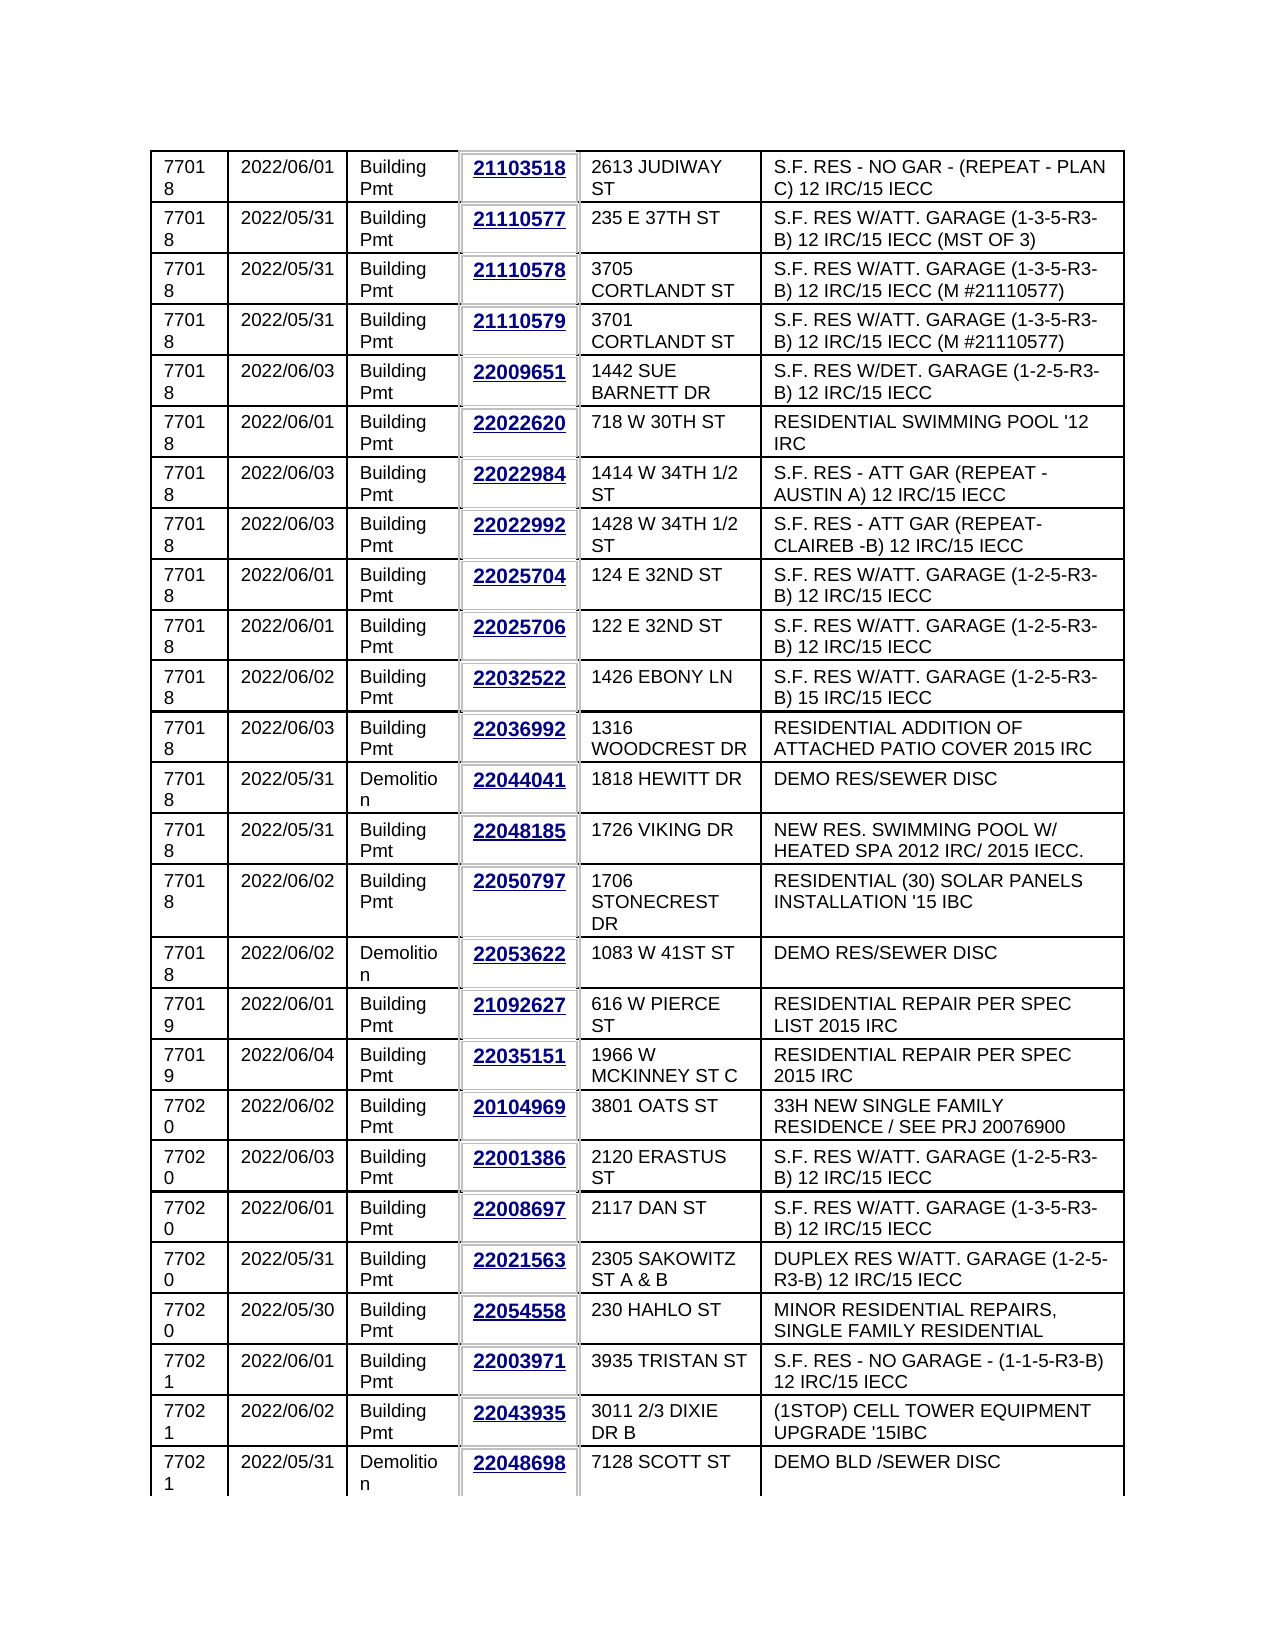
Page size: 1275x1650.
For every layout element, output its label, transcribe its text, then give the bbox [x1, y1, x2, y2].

table_cell 2022/06/01 [229, 611, 346, 659]
table_cell 2022/05/30 [229, 1294, 346, 1343]
table_cell 1818 HEWITT DR [581, 763, 760, 812]
table_cell S.F. RES W/ATT. GARAGE (1-2-5-R3-B) 12 IRC/15 IECC [762, 1141, 1123, 1190]
table_cell 22001386 [463, 1144, 576, 1190]
table_cell 33H NEW SINGLE FAMILY RESIDENCE / SEE PRJ 20076900 [762, 1091, 1123, 1139]
table_cell Building Pmt [348, 1294, 458, 1343]
table_cell 1316 WOODCREST DR [581, 713, 760, 761]
table_cell 1966 W MCKINNEY ST C [581, 1040, 760, 1088]
table_cell 77018 [152, 356, 227, 405]
table_cell S.F. RES - ATT GAR (REPEAT - AUSTIN A) 12 IRC/15 IECC [762, 458, 1123, 507]
table_cell Building Pmt [348, 356, 458, 405]
table_cell 77020 [152, 1091, 227, 1139]
table_cell 2022/06/01 [229, 1345, 346, 1394]
table_cell DEMO BLD /SEWER DISC [762, 1447, 1123, 1496]
table_cell 77018 [152, 611, 227, 659]
table_cell 77021 [152, 1396, 227, 1445]
table_cell 2022/05/31 [229, 814, 346, 863]
table_cell 77018 [152, 254, 227, 303]
table_cell 21110577 [463, 206, 576, 252]
table_cell S.F. RES - ATT GAR (REPEAT- CLAIREB -B) 12 IRC/15 IECC [762, 509, 1123, 557]
table_cell 22009651 [463, 358, 576, 405]
table_cell 2022/05/31 [229, 203, 346, 252]
table_cell 22054558 [463, 1297, 576, 1343]
table_cell Building Pmt [348, 661, 458, 710]
table_cell 77020 [152, 1141, 227, 1190]
table_cell 77019 [152, 989, 227, 1037]
table_cell 2022/06/01 [229, 407, 346, 456]
table_cell RESIDENTIAL REPAIR PER SPEC 2015 IRC [762, 1040, 1123, 1088]
table_cell DUPLEX RES W/ATT. GARAGE (1-2-5-R3-B) 12 IRC/15 IECC [762, 1243, 1123, 1292]
table_cell 77018 [152, 458, 227, 507]
table_cell Building Pmt [348, 1091, 458, 1139]
table_cell 3011 2/3 DIXIE DR B [581, 1396, 760, 1445]
table_cell Building Pmt [348, 865, 458, 936]
table_cell Building Pmt [348, 611, 458, 659]
table_cell 718 W 30TH ST [581, 407, 760, 456]
table_cell 1706 STONECREST DR [581, 865, 760, 936]
table_cell 21110578 [463, 257, 576, 303]
table_cell S.F. RES W/DET. GARAGE (1-2-5-R3-B) 12 IRC/15 IECC [762, 356, 1123, 405]
table_cell Building Pmt [348, 713, 458, 761]
table_cell Building Pmt [348, 203, 458, 252]
table_cell 2022/05/31 [229, 1243, 346, 1292]
table_cell 77018 [152, 938, 227, 987]
table_cell 1414 W 34TH 1/2 ST [581, 458, 760, 507]
table_cell 2613 JUDIWAY ST [581, 152, 760, 201]
table_cell DEMO RES/SEWER DISC [762, 763, 1123, 812]
table_cell Building Pmt [348, 509, 458, 557]
table_cell 77018 [152, 152, 227, 201]
table_cell 2305 SAKOWITZ ST A & B [581, 1243, 760, 1292]
table_cell 77019 [152, 1040, 227, 1088]
table_cell 7128 SCOTT ST [581, 1447, 760, 1496]
table_cell 2022/06/04 [229, 1040, 346, 1088]
table_cell S.F. RES W/ATT. GARAGE (1-3-5-R3-B) 12 IRC/15 IECC (MST OF 3) [762, 203, 1123, 252]
table_cell 22022984 [463, 460, 576, 507]
table_cell 3801 OATS ST [581, 1091, 760, 1139]
table_cell 77020 [152, 1294, 227, 1343]
table_cell Building Pmt [348, 989, 458, 1037]
table_cell 77021 [152, 1345, 227, 1394]
table_cell Building Pmt [348, 1040, 458, 1088]
table_cell 1426 EBONY LN [581, 661, 760, 710]
table_cell S.F. RES W/ATT. GARAGE (1-2-5-R3-B) 12 IRC/15 IECC [762, 611, 1123, 659]
table_cell 2022/05/31 [229, 1447, 346, 1496]
table_cell 22025704 [463, 562, 576, 608]
table_cell Building Pmt [348, 152, 458, 201]
table_cell 2022/06/02 [229, 865, 346, 936]
table_cell 22022620 [463, 410, 576, 456]
table_cell NEW RES. SWIMMING POOL W/ HEATED SPA 2012 IRC/ 2015 IECC. [762, 814, 1123, 863]
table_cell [762, 152, 1123, 201]
table_cell 22050797 [463, 868, 576, 936]
table_cell RESIDENTIAL ADDITION OF ATTACHED PATIO COVER 2015 IRC [762, 713, 1123, 761]
table_cell 2022/06/01 [229, 1193, 346, 1241]
table_cell 2022/06/02 [229, 661, 346, 710]
table_cell 2022/05/31 [229, 763, 346, 812]
table_cell 2022/06/01 [229, 152, 346, 201]
table_cell 22008697 [463, 1195, 576, 1241]
table_cell 22043935 [463, 1399, 576, 1445]
table_cell 2022/06/02 [229, 938, 346, 987]
table_cell Demolition [348, 938, 458, 987]
table_cell 22044041 [463, 766, 576, 812]
table_cell 2022/06/03 [229, 356, 346, 405]
table_cell 77020 [152, 1243, 227, 1292]
table_cell 1726 VIKING DR [581, 814, 760, 863]
table_cell RESIDENTIAL SWIMMING POOL '12 IRC [762, 407, 1123, 456]
table_cell 2117 DAN ST [581, 1193, 760, 1241]
table_cell 2022/06/02 [229, 1091, 346, 1139]
table_cell 3935 TRISTAN ST [581, 1345, 760, 1394]
table_cell RESIDENTIAL REPAIR PER SPEC LIST 2015 IRC [762, 989, 1123, 1037]
table_cell 2022/06/02 [229, 1396, 346, 1445]
table_cell 77018 [152, 814, 227, 863]
table_cell 22036992 [463, 715, 576, 761]
table_cell Building Pmt [348, 458, 458, 507]
table_cell 21092627 [463, 991, 576, 1037]
table_cell 77018 [152, 560, 227, 608]
table_cell Building Pmt [348, 1141, 458, 1190]
table_cell 22053622 [463, 940, 576, 987]
table_cell 77018 [152, 713, 227, 761]
table_cell 20104969 [463, 1093, 576, 1139]
table_cell 2022/06/01 [229, 560, 346, 608]
table_cell 230 HAHLO ST [581, 1294, 760, 1343]
table_cell Building Pmt [348, 1396, 458, 1445]
table_cell 3701 CORTLANDT ST [581, 305, 760, 354]
table_cell 22021563 [463, 1246, 576, 1292]
table_cell 1442 SUE BARNETT DR [581, 356, 760, 405]
table_cell 124 E 32ND ST [581, 560, 760, 608]
table_cell 2022/06/03 [229, 509, 346, 557]
table_cell RESIDENTIAL (30) SOLAR PANELS INSTALLATION '15 IBC [762, 865, 1123, 936]
table_cell 22048698 [463, 1450, 576, 1496]
table_cell 22048185 [463, 817, 576, 863]
table_cell S.F. RES W/ATT. GARAGE (1-3-5-R3-B) 12 IRC/15 IECC [762, 1193, 1123, 1241]
table_cell 77018 [152, 865, 227, 936]
table_cell MINOR RESIDENTIAL REPAIRS, SINGLE FAMILY RESIDENTIAL [762, 1294, 1123, 1343]
table_cell 77018 [152, 203, 227, 252]
table_cell 21103518 [463, 155, 576, 201]
table_cell (1STOP) CELL TOWER EQUIPMENT UPGRADE '15IBC [762, 1396, 1123, 1445]
table_cell 21110579 [463, 308, 576, 354]
table_cell DEMO RES/SEWER DISC [762, 938, 1123, 987]
table_cell 22003971 [463, 1348, 576, 1394]
table_cell Building Pmt [348, 1193, 458, 1241]
table_cell Building Pmt [348, 560, 458, 608]
table_cell S.F. RES W/ATT. GARAGE (1-3-5-R3-B) 12 IRC/15 IECC (M #21110577) [762, 305, 1123, 354]
table_cell Building Pmt [348, 1243, 458, 1292]
table_cell Building Pmt [348, 1345, 458, 1394]
table_cell 2022/05/31 [229, 254, 346, 303]
table_cell 77020 [152, 1193, 227, 1241]
table_cell 2022/05/31 [229, 305, 346, 354]
table_cell Demolition [348, 763, 458, 812]
table_cell S.F. RES W/ATT. GARAGE (1-2-5-R3-B) 12 IRC/15 IECC [762, 560, 1123, 608]
table_cell 1083 W 41ST ST [581, 938, 760, 987]
table_cell 77018 [152, 509, 227, 557]
table_cell 2022/06/03 [229, 458, 346, 507]
table_cell 77018 [152, 661, 227, 710]
table_cell 235 E 37TH ST [581, 203, 760, 252]
table_cell 3705 CORTLANDT ST [581, 254, 760, 303]
table_cell 2022/06/03 [229, 713, 346, 761]
table_cell S.F. RES W/ATT. GARAGE (1-2-5-R3-B) 15 IRC/15 IECC [762, 661, 1123, 710]
table_cell 77018 [152, 407, 227, 456]
table_cell Building Pmt [348, 254, 458, 303]
table_cell 77018 [152, 763, 227, 812]
table_cell 77018 [152, 305, 227, 354]
table_cell 1428 W 34TH 1/2 ST [581, 509, 760, 557]
table_cell Demolition [348, 1447, 458, 1496]
table_cell Building Pmt [348, 305, 458, 354]
table_cell S.F. RES - NO GARAGE - (1-1-5-R3-B) 12 IRC/15 IECC [762, 1345, 1123, 1394]
table_cell 616 W PIERCE ST [581, 989, 760, 1037]
table_cell Building Pmt [348, 407, 458, 456]
table_cell 2022/06/01 [229, 989, 346, 1037]
table_cell 22032522 [463, 664, 576, 710]
table_cell 77021 [152, 1447, 227, 1496]
table_cell 122 E 32ND ST [581, 611, 760, 659]
table_cell 2022/06/03 [229, 1141, 346, 1190]
table_cell Building Pmt [348, 814, 458, 863]
table_cell 22022992 [463, 511, 576, 557]
table_cell S.F. RES W/ATT. GARAGE (1-3-5-R3-B) 12 IRC/15 IECC (M #21110577) [762, 254, 1123, 303]
table_cell 22025706 [463, 613, 576, 659]
table_cell 2120 ERASTUS ST [581, 1141, 760, 1190]
table_cell 22035151 [463, 1042, 576, 1088]
